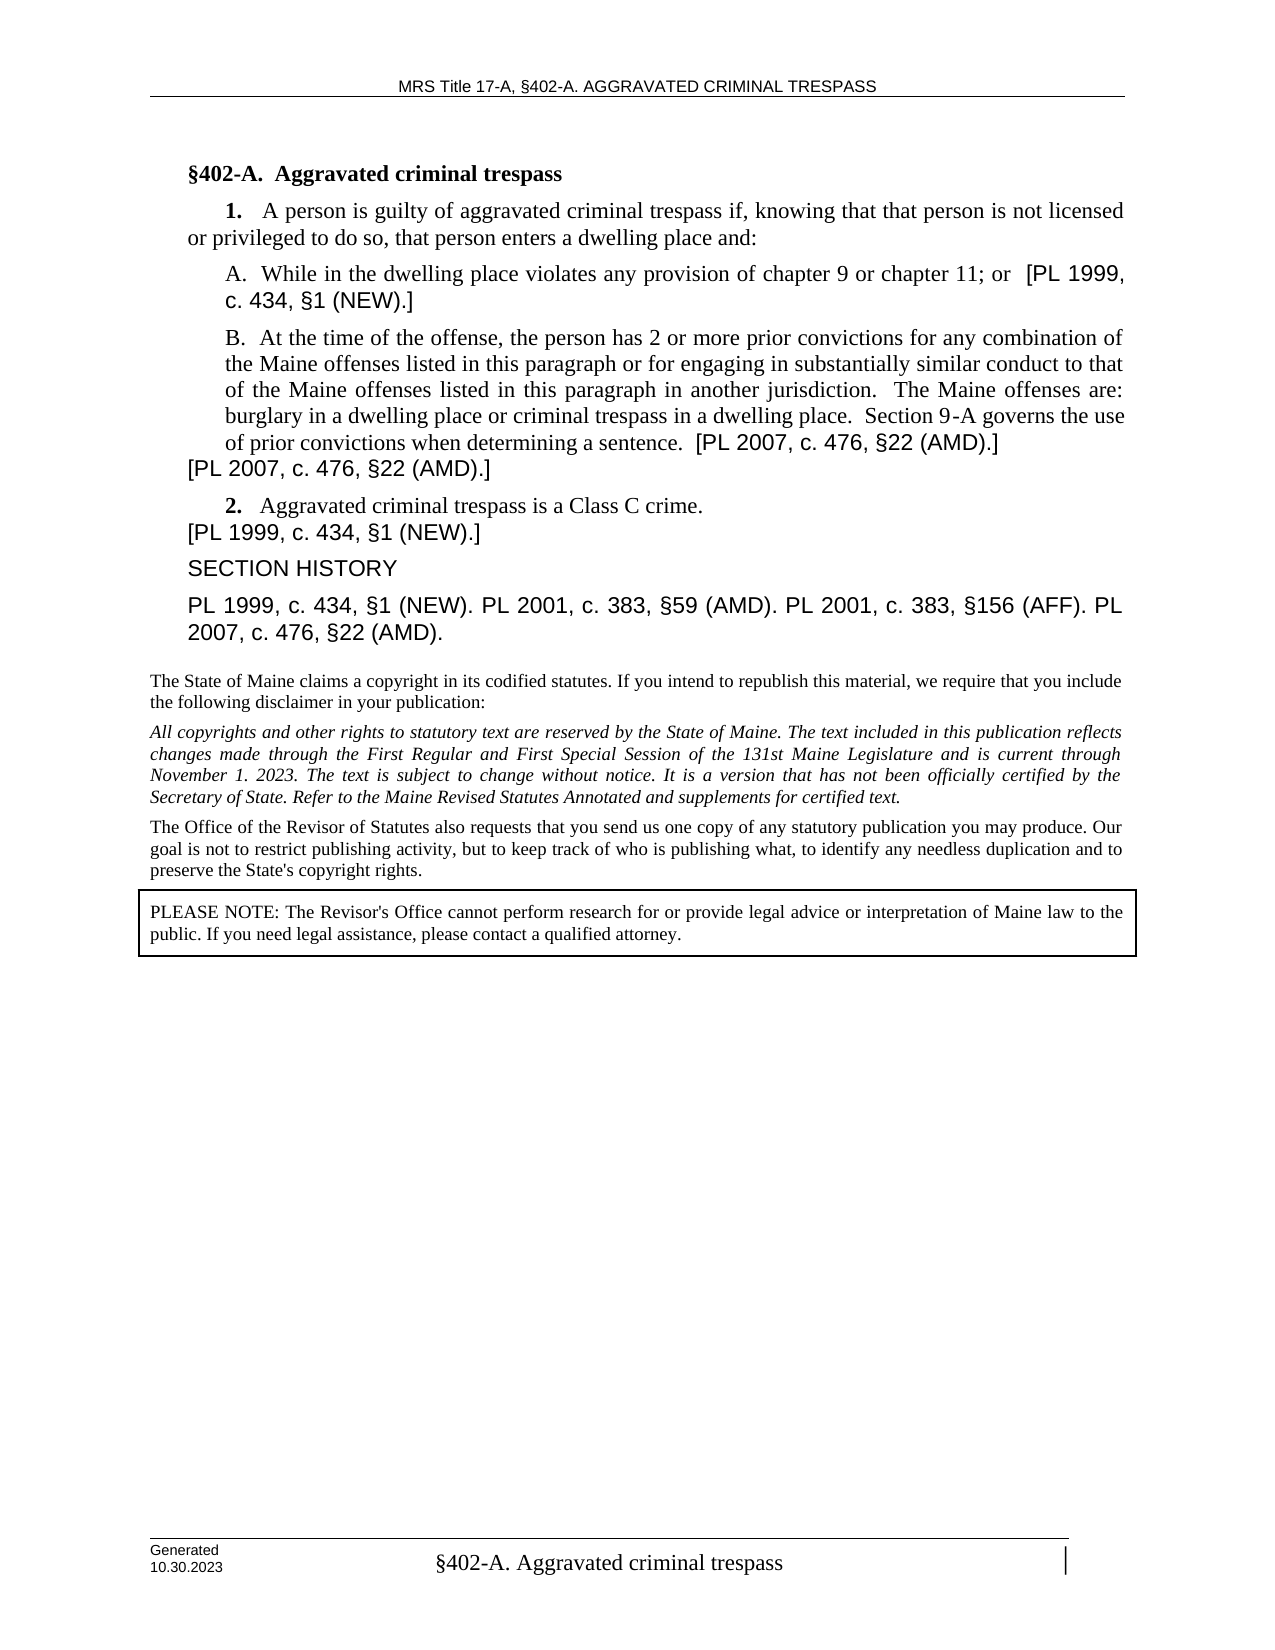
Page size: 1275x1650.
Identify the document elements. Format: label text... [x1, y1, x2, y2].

text The State of Maine claims a copyright in its codified statutes. If you intend to republish this material, we require that you include the following disclaimer in your publication: [150, 670, 1125, 713]
text A. While in the dwelling place violates any provision of chapter 9 or chapter 11; or [PL 1999, c. 434, §1 (NEW).] [225, 260, 1125, 313]
text SECTION HISTORY [187, 555, 1125, 582]
text §402-A. Aggravated criminal trespass [187, 160, 1125, 187]
text The Office of the Revisor of Statutes also requests that you send us one copy of any statutory publication you may produce. Our goal is not to restrict publishing activity, but to keep track of who is publishing what, to identify any needless duplication and to preserve the State's copyright rights. [150, 816, 1125, 881]
text [PL 2007, c. 476, §22 (AMD).] [187, 455, 1125, 482]
text [PL 1999, c. 434, §1 (NEW).] [187, 518, 1125, 545]
text PL 1999, c. 434, §1 (NEW). PL 2001, c. 383, §59 (AMD). PL 2001, c. 383, §156 (AFF). PL 2007, c. 476, §22 (AMD). [187, 592, 1125, 645]
text B. At the time of the offense, the person has 2 or more prior convictions for any combination of the Maine offenses listed in this paragraph or for engaging in substantially similar conduct to that of the Maine offenses listed in this paragraph in another jurisdiction. The Maine offenses are: burglary in a dwelling place or criminal trespass in a dwelling place. Section 9‑A governs the use of prior convictions when determining a sentence. [PL 2007, c. 476, §22 (AMD).] [225, 323, 1125, 455]
text PLEASE NOTE: The Revisor's Office cannot perform research for or provide legal advice or interpretation of Maine law to the public. If you need legal assistance, please contact a qualified attorney. [140, 891, 1135, 955]
text 1. A person is guilty of aggravated criminal trespass if, knowing that that person is not licensed or privileged to do so, that person enters a dwelling place and: [187, 197, 1125, 250]
text 2. Aggravated criminal trespass is a Class C crime. [187, 492, 1125, 518]
text All copyrights and other rights to statutory text are reserved by the State of Maine. The text included in this publication reflects changes made through the First Regular and First Special Session of the 131st Maine Legislature and is current through November 1. 2023 . The text is subject to change without notice. It is a version that has not been officially certified by the Secretary of State. Refer to the Maine Revised Statutes Annotated and supplements for certified text. [150, 721, 1125, 807]
